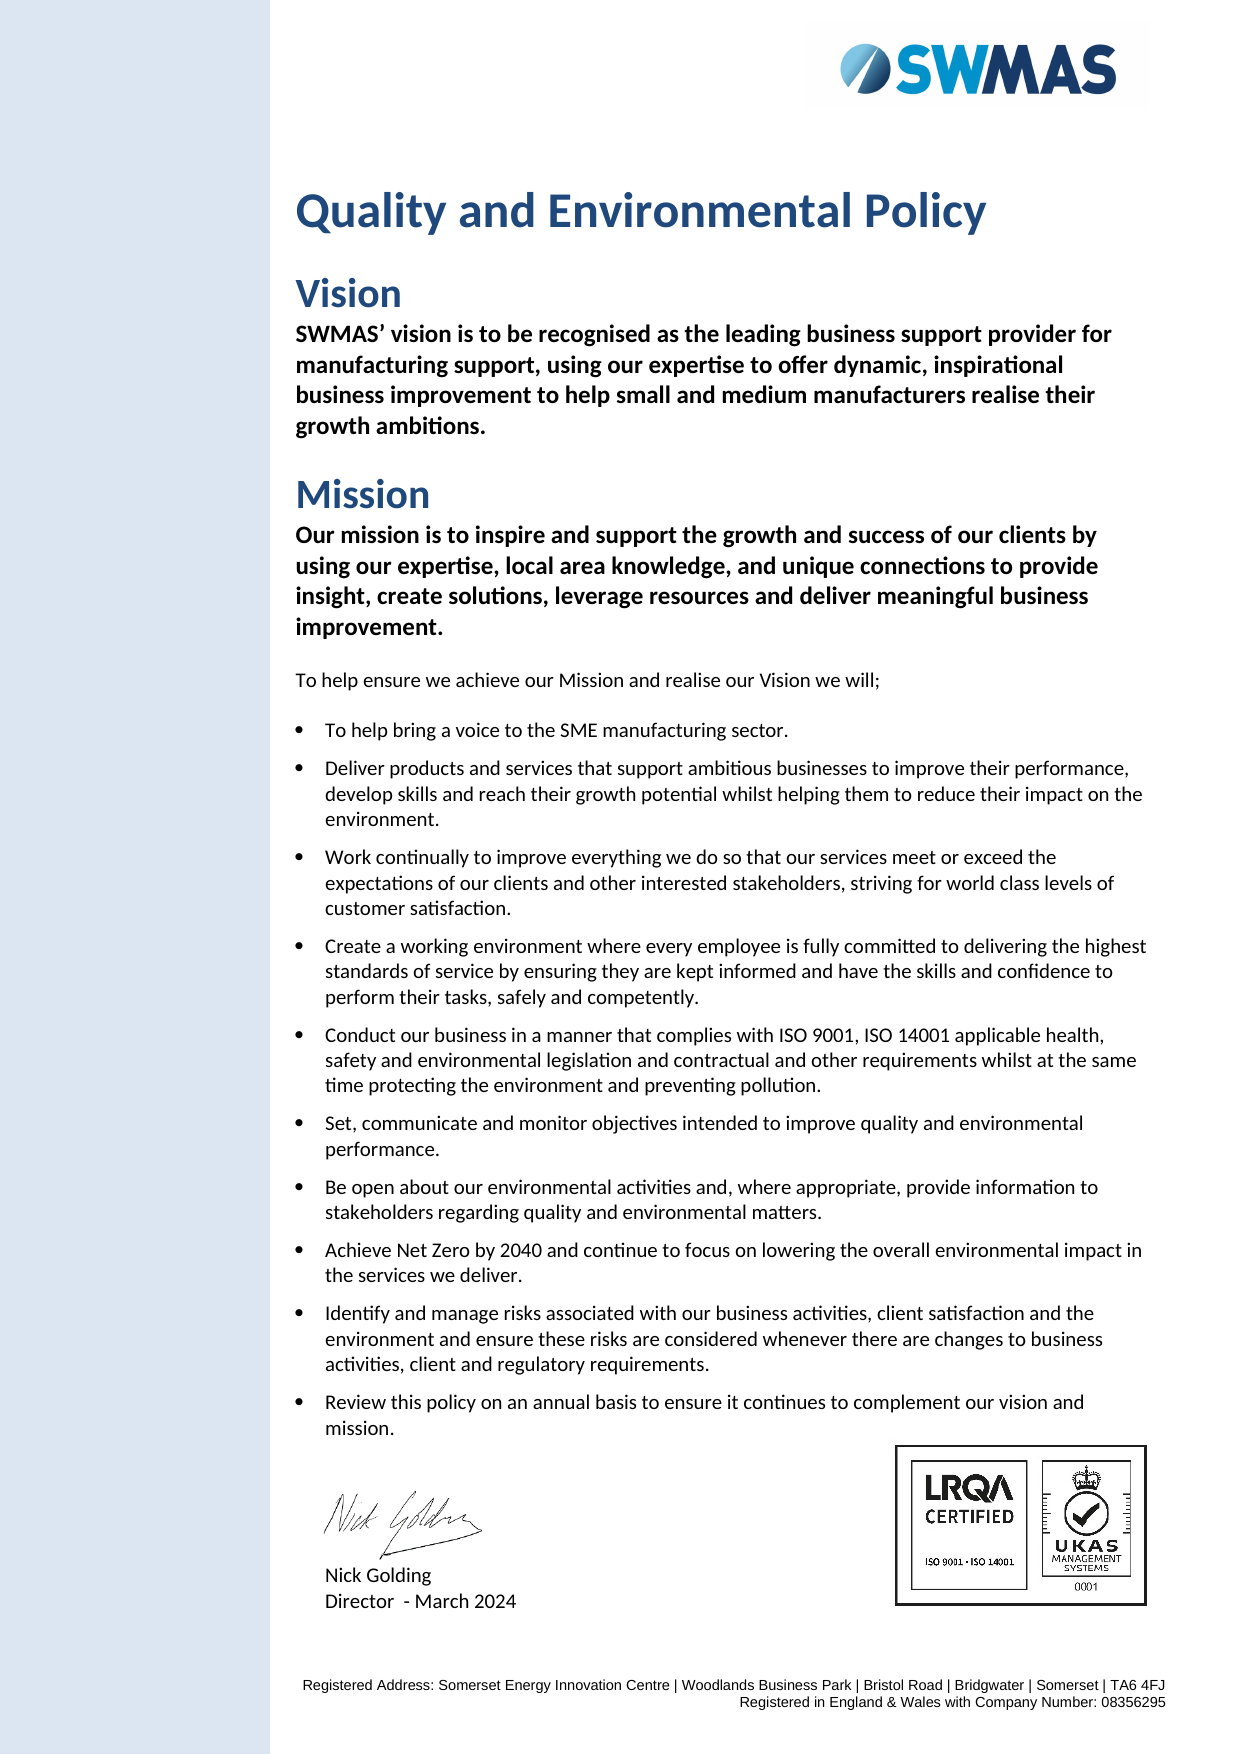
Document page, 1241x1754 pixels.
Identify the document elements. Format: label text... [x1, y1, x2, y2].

list Deliver products and services that support ambitious businesses to improve their performance, develop skills and reach their growth potential whilst helping them to reduce their impact on the environment. [295, 756, 1152, 832]
list Work continually to improve everything we do so that our services meet or exceed the expectations of our clients and other interested stakeholders, striving for world class levels of customer satisfaction. [295, 844, 1152, 921]
list Conduct our business in a manner that complies with ISO 9001, ISO 14001 applicable health, safety and environmental legislation and contractual and other requirements whilst at the same time protecting the environment and preventing pollution. [295, 1022, 1152, 1098]
list Be open about our environmental activities and, where appropriate, provide information to stakeholders regarding quality and environmental matters. [295, 1174, 1152, 1225]
text Director - March 2024 [325, 1588, 867, 1613]
text Our mission is to inspire and support the growth and success of our clients by using our expertise, local area knowledge, and unique connections to provide insight, create solutions, leverage resources and deliver meaningful business improvement. [295, 519, 1152, 641]
list Achieve Net Zero by 2040 and continue to focus on lowering the overall environmental impact in the services we deliver. [295, 1237, 1152, 1288]
picture [867, 1416, 1171, 1632]
list Create a working environment where every employee is fully committed to delivering the highest standards of service by ensuring they are kept informed and have the skills and confidence to perform their tasks, safely and competently. [295, 933, 1152, 1009]
picture [803, 21, 1150, 110]
text Mission [295, 468, 1152, 519]
text Vision [295, 267, 1152, 318]
list To help bring a voice to the SME manufacturing sector. [295, 718, 1152, 743]
list Identify and manage risks associated with our business activities, client satisfaction and the environment and ensure these risks are considered whenever there are changes to business activities, client and regulatory requirements. [295, 1301, 1152, 1377]
text SWMAS’ vision is to be recognised as the leading business support provider for manufacturing support, using our expertise to offer dynamic, inspirational business improvement to help small and medium manufacturers realise their growth ambitions. [295, 318, 1152, 440]
text To help ensure we achieve our Mission and realise our Vision we will; [295, 667, 1152, 692]
list Set, communicate and monitor objectives intended to improve quality and environmental performance. [295, 1111, 1152, 1161]
list Review this policy on an annual basis to ensure it continues to complement our vision and mission. [295, 1389, 1152, 1440]
picture [310, 1478, 494, 1563]
text Nick Golding [325, 1562, 867, 1588]
text Quality and Environmental Policy [295, 178, 1152, 239]
